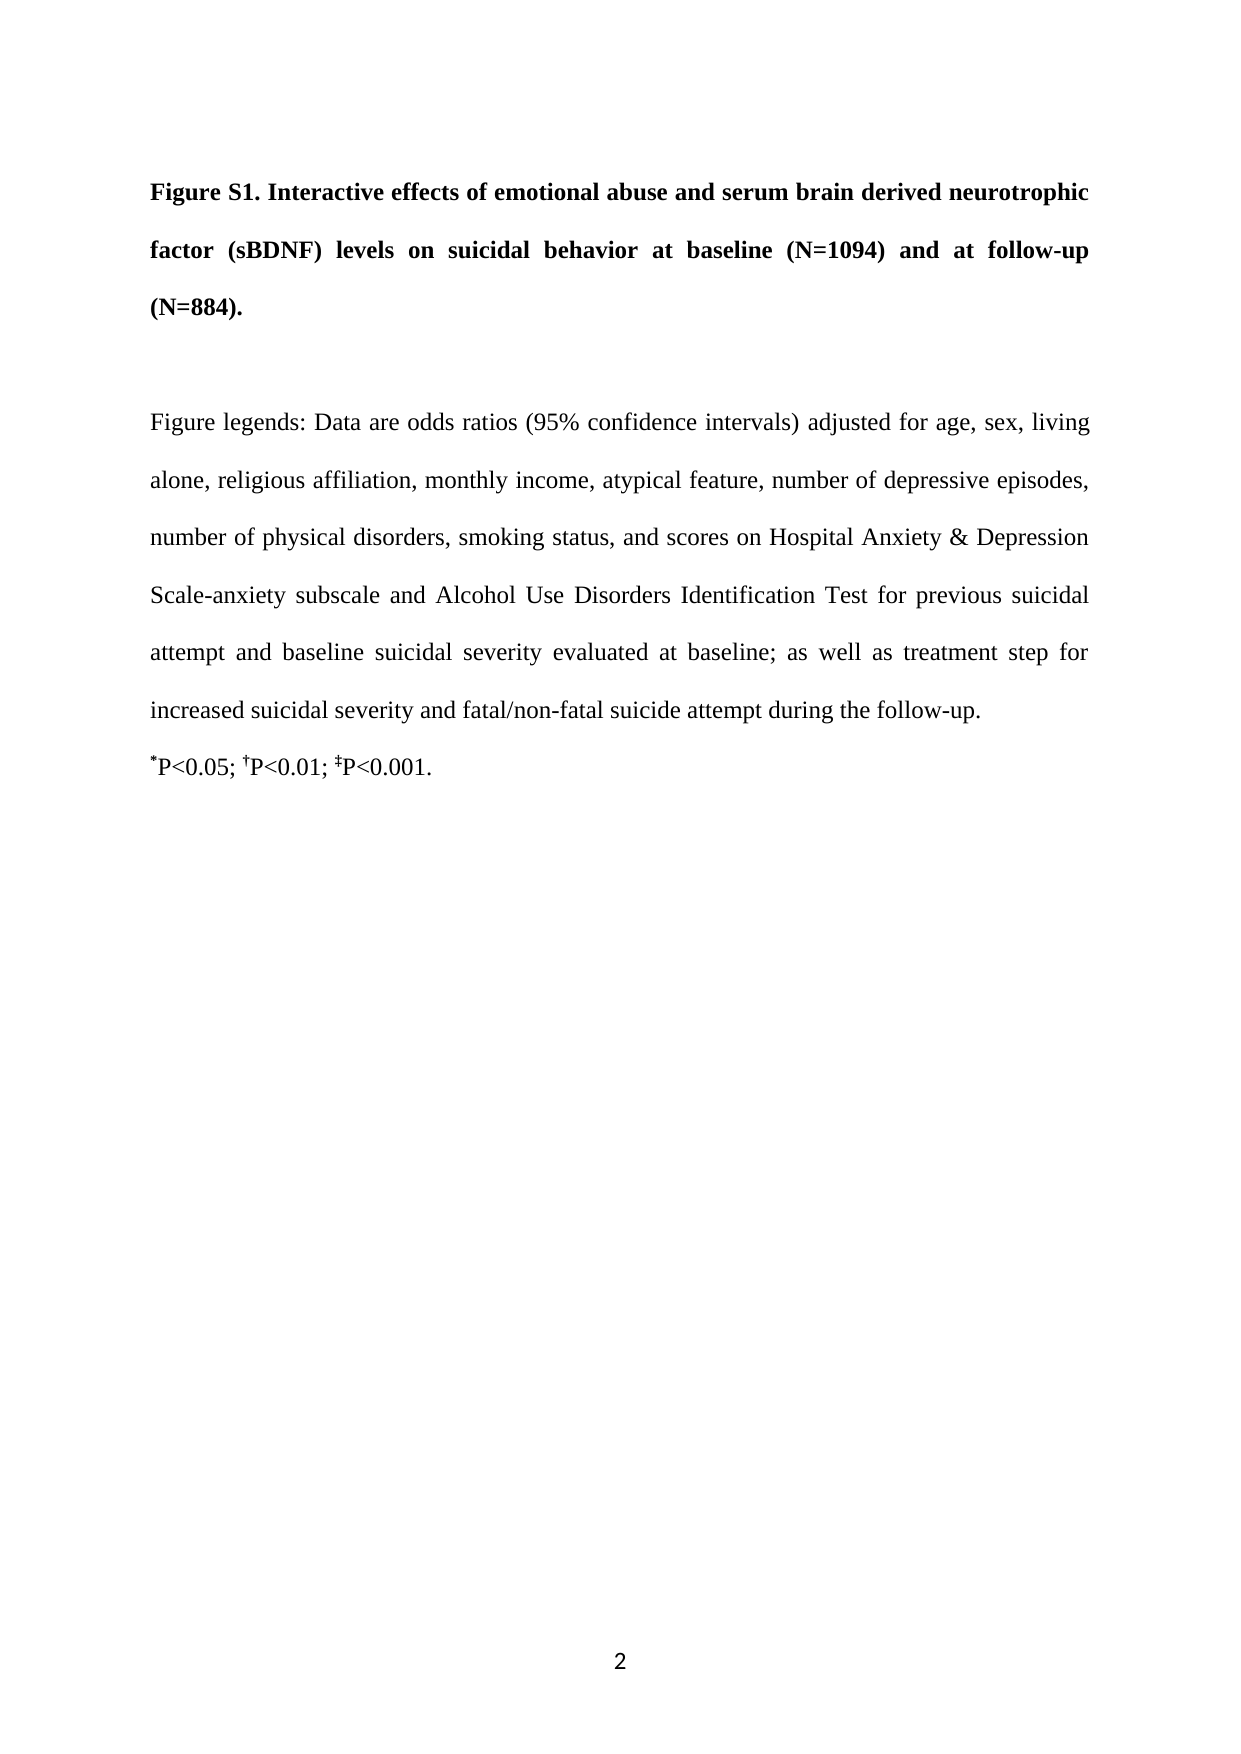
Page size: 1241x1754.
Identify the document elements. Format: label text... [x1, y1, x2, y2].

text Figure legends: Data are odds ratios (95% confidence intervals) adjusted for age, sex, living alone, religious affiliation, monthly income, atypical feature, number of depressive episodes, number of physical disorders, smoking status, and scores on Hospital Anxiety & Depression Scale-anxiety subscale and Alcohol Use Disorders Identification Test for previous suicidal attempt and baseline suicidal severity evaluated at baseline; as well as treatment step for increased suicidal severity and fatal/non-fatal suicide attempt during the follow-up. [150, 407, 1090, 723]
text *P<0.05; †P<0.01; ‡P<0.001. [150, 752, 1090, 781]
text Figure S1. Interactive effects of emotional abuse and serum brain derived neurotrophic factor (sBDNF) levels on suicidal behavior at baseline (N=1094) and at follow-up (N=884). [150, 177, 1090, 321]
